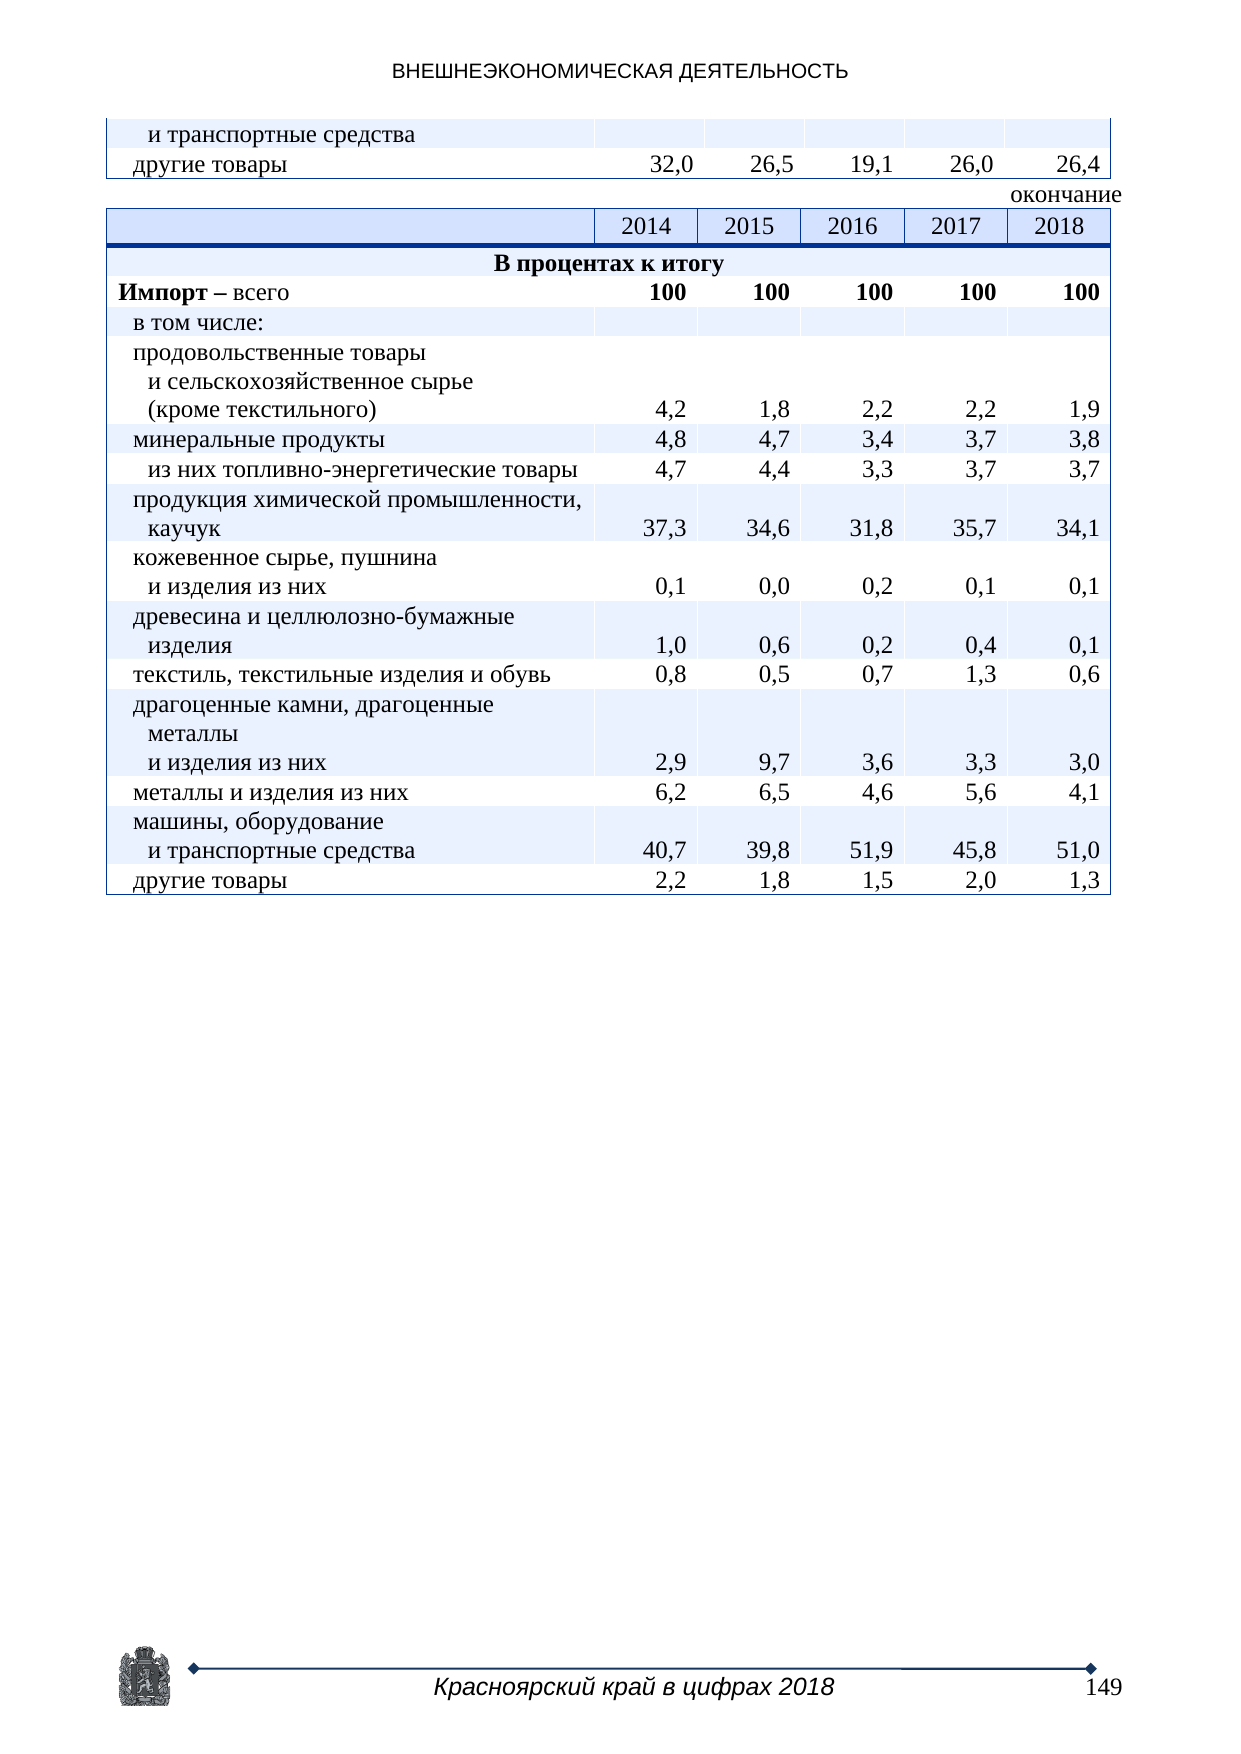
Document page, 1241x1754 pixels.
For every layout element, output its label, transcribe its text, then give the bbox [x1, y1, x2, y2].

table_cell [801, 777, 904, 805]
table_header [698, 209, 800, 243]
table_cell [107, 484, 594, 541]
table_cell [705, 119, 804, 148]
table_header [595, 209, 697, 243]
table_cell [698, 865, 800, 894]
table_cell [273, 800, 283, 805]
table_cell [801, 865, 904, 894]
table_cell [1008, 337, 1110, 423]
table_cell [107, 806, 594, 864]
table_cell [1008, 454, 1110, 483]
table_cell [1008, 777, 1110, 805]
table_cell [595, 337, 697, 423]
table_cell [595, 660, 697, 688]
text окончание [118, 179, 1122, 207]
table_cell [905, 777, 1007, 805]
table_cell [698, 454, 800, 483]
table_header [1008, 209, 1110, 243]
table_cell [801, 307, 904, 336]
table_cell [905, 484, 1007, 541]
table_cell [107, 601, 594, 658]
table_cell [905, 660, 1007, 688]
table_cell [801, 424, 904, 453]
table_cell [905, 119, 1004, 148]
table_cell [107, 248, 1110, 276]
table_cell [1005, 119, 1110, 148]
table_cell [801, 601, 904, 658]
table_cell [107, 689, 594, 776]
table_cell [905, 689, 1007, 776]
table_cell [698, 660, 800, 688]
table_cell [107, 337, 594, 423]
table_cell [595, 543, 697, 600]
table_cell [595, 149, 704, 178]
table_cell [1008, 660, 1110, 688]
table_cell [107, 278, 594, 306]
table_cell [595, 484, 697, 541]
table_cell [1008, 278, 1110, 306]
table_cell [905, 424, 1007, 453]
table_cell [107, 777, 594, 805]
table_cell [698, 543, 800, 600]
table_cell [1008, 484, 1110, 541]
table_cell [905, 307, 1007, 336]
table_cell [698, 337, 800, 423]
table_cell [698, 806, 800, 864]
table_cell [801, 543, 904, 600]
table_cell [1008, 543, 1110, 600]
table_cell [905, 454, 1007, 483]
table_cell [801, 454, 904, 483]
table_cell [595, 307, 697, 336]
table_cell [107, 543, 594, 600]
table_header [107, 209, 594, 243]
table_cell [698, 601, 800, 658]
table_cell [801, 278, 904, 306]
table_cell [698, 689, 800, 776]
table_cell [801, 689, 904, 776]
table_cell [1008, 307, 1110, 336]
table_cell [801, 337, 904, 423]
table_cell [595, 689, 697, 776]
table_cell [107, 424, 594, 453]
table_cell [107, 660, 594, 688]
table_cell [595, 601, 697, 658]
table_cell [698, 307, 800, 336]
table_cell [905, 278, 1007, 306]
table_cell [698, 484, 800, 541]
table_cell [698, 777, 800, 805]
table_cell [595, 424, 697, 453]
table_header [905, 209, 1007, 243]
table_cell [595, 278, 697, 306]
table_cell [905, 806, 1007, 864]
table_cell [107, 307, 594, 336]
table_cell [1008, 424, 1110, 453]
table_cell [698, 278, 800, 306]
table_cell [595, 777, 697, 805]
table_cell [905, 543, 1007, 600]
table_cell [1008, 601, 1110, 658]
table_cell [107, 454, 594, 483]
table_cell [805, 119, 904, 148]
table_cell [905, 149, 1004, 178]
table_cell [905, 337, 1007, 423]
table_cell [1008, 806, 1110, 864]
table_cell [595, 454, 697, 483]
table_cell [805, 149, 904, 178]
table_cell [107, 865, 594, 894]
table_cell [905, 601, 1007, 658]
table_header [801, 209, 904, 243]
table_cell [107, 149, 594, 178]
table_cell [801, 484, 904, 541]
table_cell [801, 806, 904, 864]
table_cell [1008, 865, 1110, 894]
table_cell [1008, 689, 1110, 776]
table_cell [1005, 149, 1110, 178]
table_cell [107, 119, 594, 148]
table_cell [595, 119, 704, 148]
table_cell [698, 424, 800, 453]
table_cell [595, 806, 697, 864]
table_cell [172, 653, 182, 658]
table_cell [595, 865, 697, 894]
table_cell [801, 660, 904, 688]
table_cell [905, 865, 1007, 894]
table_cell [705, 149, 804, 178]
